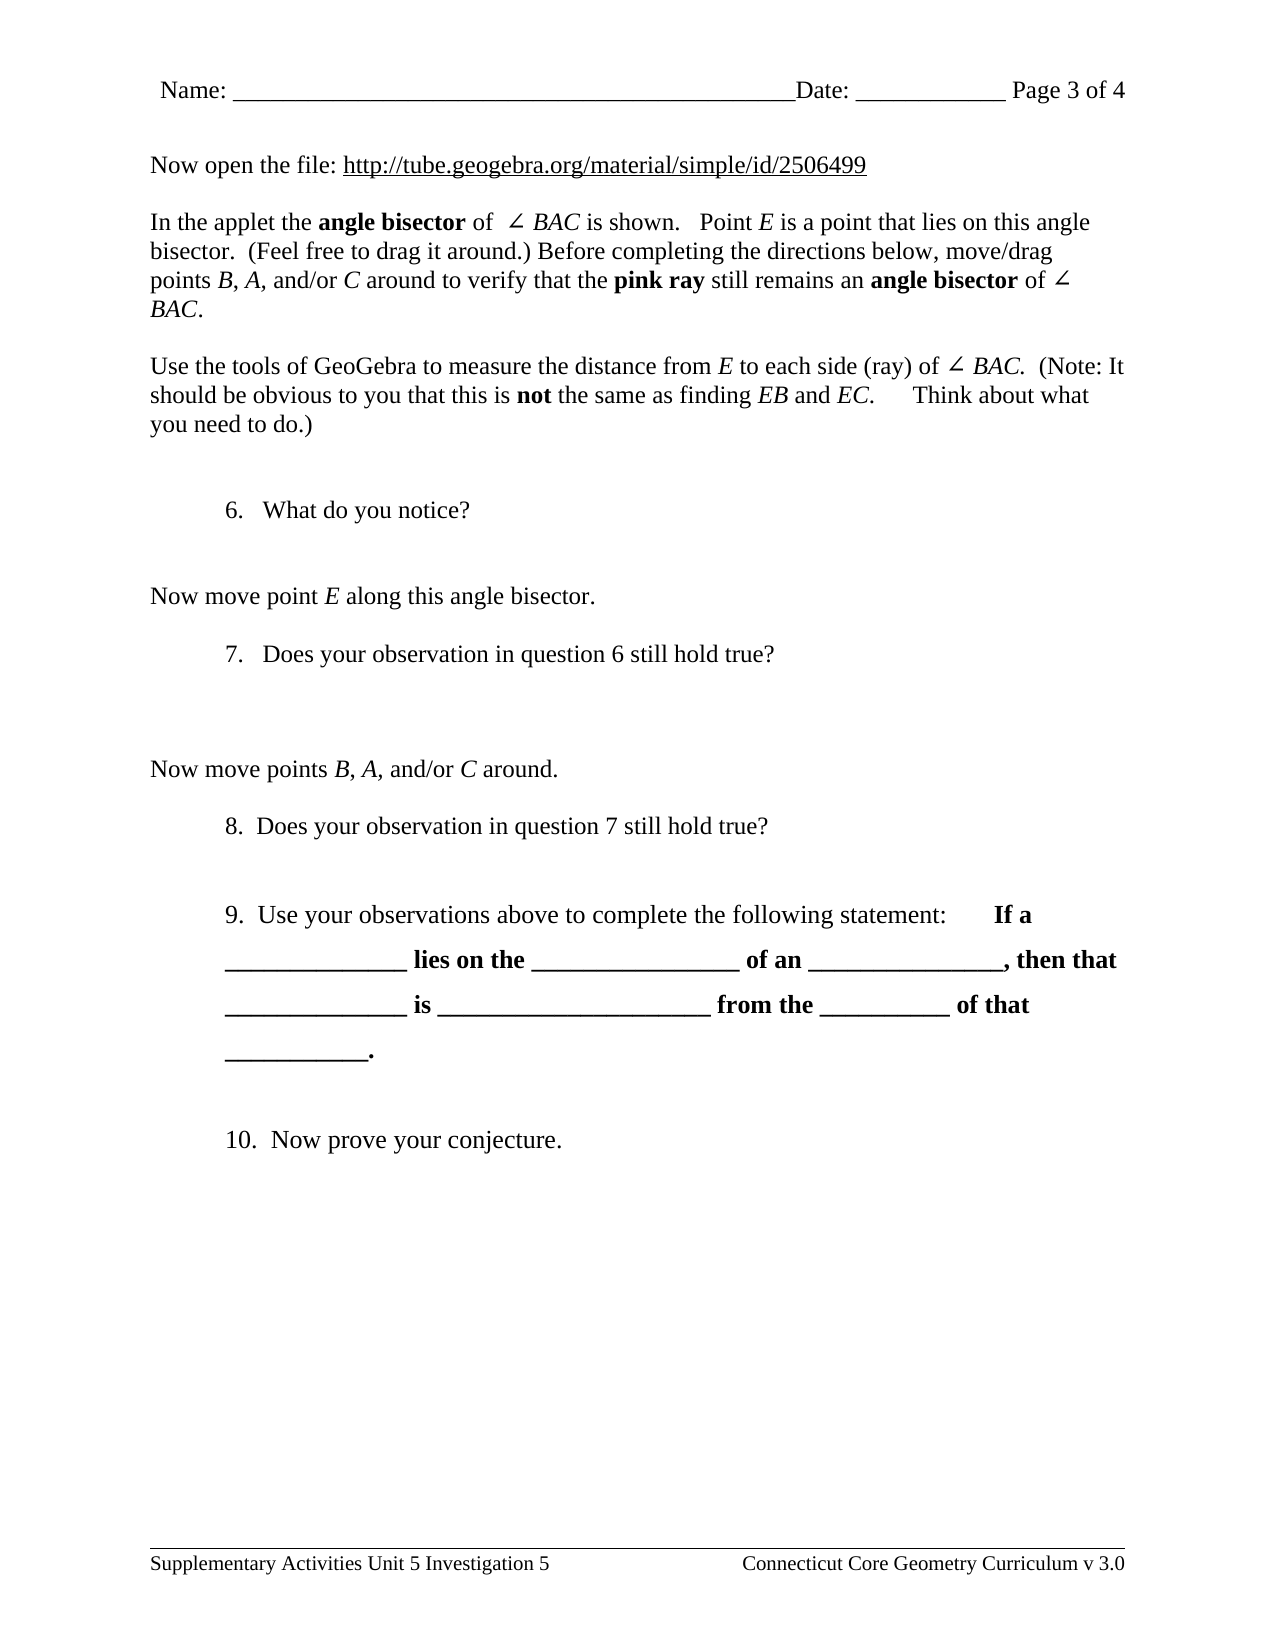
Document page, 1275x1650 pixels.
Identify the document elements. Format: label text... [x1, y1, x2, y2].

text 9. Use your observations above to complete the following statement: If a ______________ lies on the ________________ of an _______________, then that ______________ is _____________________ from the __________ of that ___________. [225, 899, 1125, 1064]
text Use the tools of GeoGebra to measure the distance from E to each side (ray) of BAC. (Note: It should be obvious to you that this is not the same as finding EB and EC. Think about what you need to do.) [150, 351, 1125, 437]
list What do you notice? [225, 495, 1125, 524]
list Does your observation in question 6 still hold true? [225, 639, 1125, 667]
text Now move points B, A, and/or C around. [150, 754, 1125, 782]
text Now open the file: http://tube.geogebra.org/material/simple/id/2506499 [150, 150, 1125, 179]
text In the applet the angle bisector of BAC is shown. Point E is a point that lies on this angle bisector. (Feel free to drag it around.) Before completing the directions below, move/drag points B, A, and/or C around to verify that the pink ray still remains an angle bisector of BAC. [150, 207, 1125, 322]
text 10. Now prove your conjecture. [225, 1124, 1125, 1154]
text 8. Does your observation in question 7 still hold true? [225, 811, 1125, 840]
text Now move point E along this angle bisector. [150, 581, 1125, 610]
